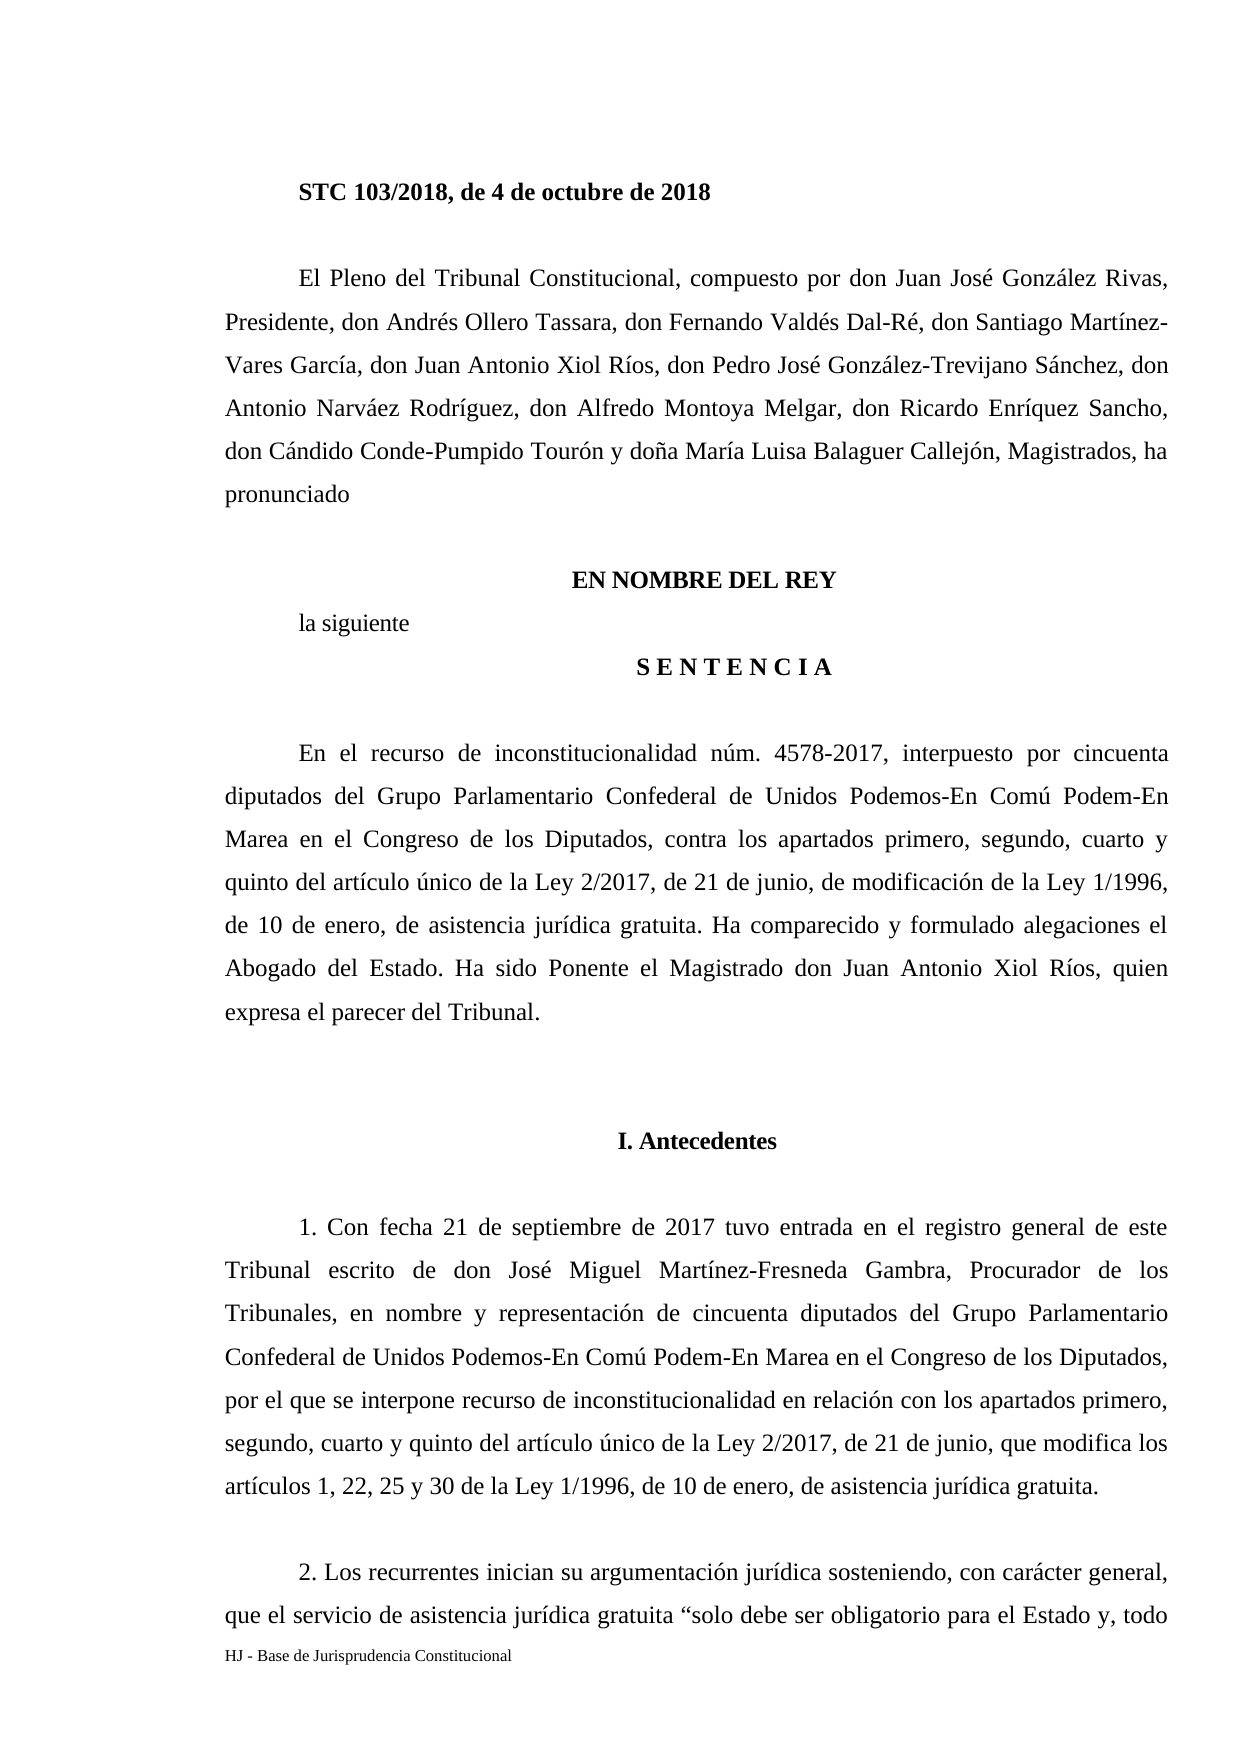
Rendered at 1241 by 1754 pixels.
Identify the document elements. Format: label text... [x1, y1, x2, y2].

text S E N T E N C I A [224, 652, 1169, 680]
text EN NOMBRE DEL REY [224, 565, 1110, 594]
text I. Antecedentes [224, 1126, 1169, 1155]
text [224, 1557, 1169, 1629]
text STC 103/2018, de 4 de octubre de 2018 [224, 177, 1169, 206]
text 1. Con fecha 21 de septiembre de 2017 tuvo entrada en el registro general de este Tribunal escrito de don José Miguel Martínez-Fresneda Gambra, Procurador de los Tribunales, en nombre y representación de cincuenta diputados del Grupo Parlamentario Confederal de Unidos Podemos-En Comú Podem-En Marea en el Congreso de los Diputados, por el que se interpone recurso de inconstitucionalidad en relación con los apartados primero, segundo, cuarto y quinto del artículo único de la Ley 2/2017, de 21 de junio, que modifica los artículos 1, 22, 25 y 30 de la Ley 1/1996, de 10 de enero, de asistencia jurídica gratuita. [224, 1212, 1169, 1500]
text En el recurso de inconstitucionalidad núm. 4578-2017, interpuesto por cincuenta diputados del Grupo Parlamentario Confederal de Unidos Podemos-En Comú Podem-En Marea en el Congreso de los Diputados, contra los apartados primero, segundo, cuarto y quinto del artículo único de la Ley 2/2017, de 21 de junio, de modificación de la Ley 1/1996, de 10 de enero, de asistencia jurídica gratuita. Ha comparecido y formulado alegaciones el Abogado del Estado. Ha sido Ponente el Magistrado don Juan Antonio Xiol Ríos, quien expresa el parecer del Tribunal. [224, 738, 1169, 1025]
text El Pleno del Tribunal Constitucional, compuesto por don Juan José González Rivas, Presidente, don Andrés Ollero Tassara, don Fernando Valdés Dal-Ré, don Santiago Martínez-Vares García, don Juan Antonio Xiol Ríos, don Pedro José González-Trevijano Sánchez, don Antonio Narváez Rodríguez, don Alfredo Montoya Melgar, don Ricardo Enríquez Sancho, don Cándido Conde-Pumpido Tourón y doña María Luisa Balaguer Callejón, Magistrados, ha pronunciado [224, 263, 1169, 508]
text la siguiente [224, 608, 1110, 637]
